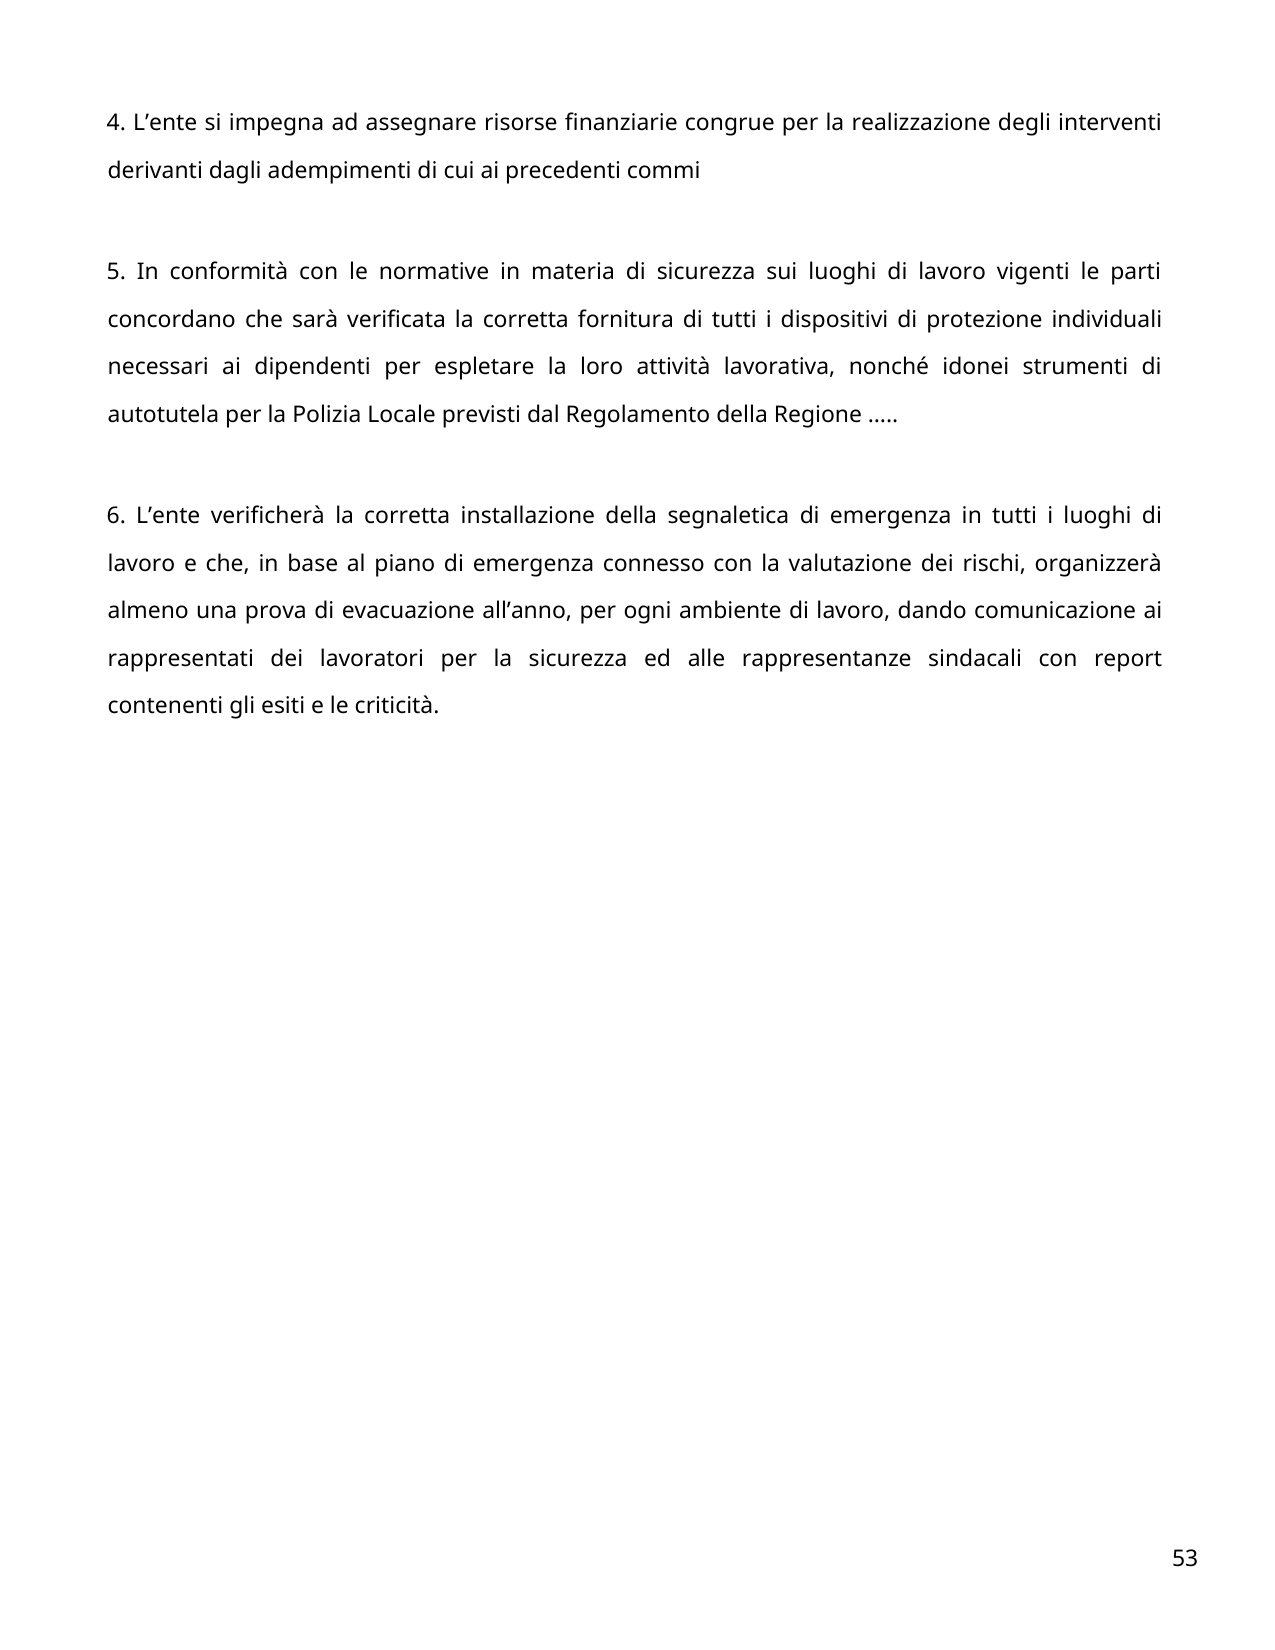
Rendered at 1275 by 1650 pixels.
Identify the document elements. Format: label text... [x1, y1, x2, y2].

text 5. In conformità con le normative in materia di sicurezza sui luoghi di lavoro vigenti le parti concordano che sarà verificata la corretta fornitura di tutti i dispositivi di protezione individuali necessari ai dipendenti per espletare la loro attività lavorativa, nonché idonei strumenti di autotutela per la Polizia Locale previsti dal Regolamento della Regione ….. [106, 287, 1163, 429]
text 6. L’ente verificherà la corretta installazione della segnaletica di emergenza in tutti i luoghi di lavoro e che, in base al piano di emergenza connesso con la valutazione dei rischi, organizzerà almeno una prova di evacuazione all’anno, per ogni ambiente di lavoro, dando comunicazione ai rappresentati dei lavoratori per la sicurezza ed alle rappresentanze sindacali con report contenenti gli esiti e le criticità. [106, 531, 1163, 721]
text 4. L’ente si impegna ad assegnare risorse finanziarie congrue per la realizzazione degli interventi derivanti dagli adempimenti di cui ai precedenti commi [106, 138, 1163, 185]
